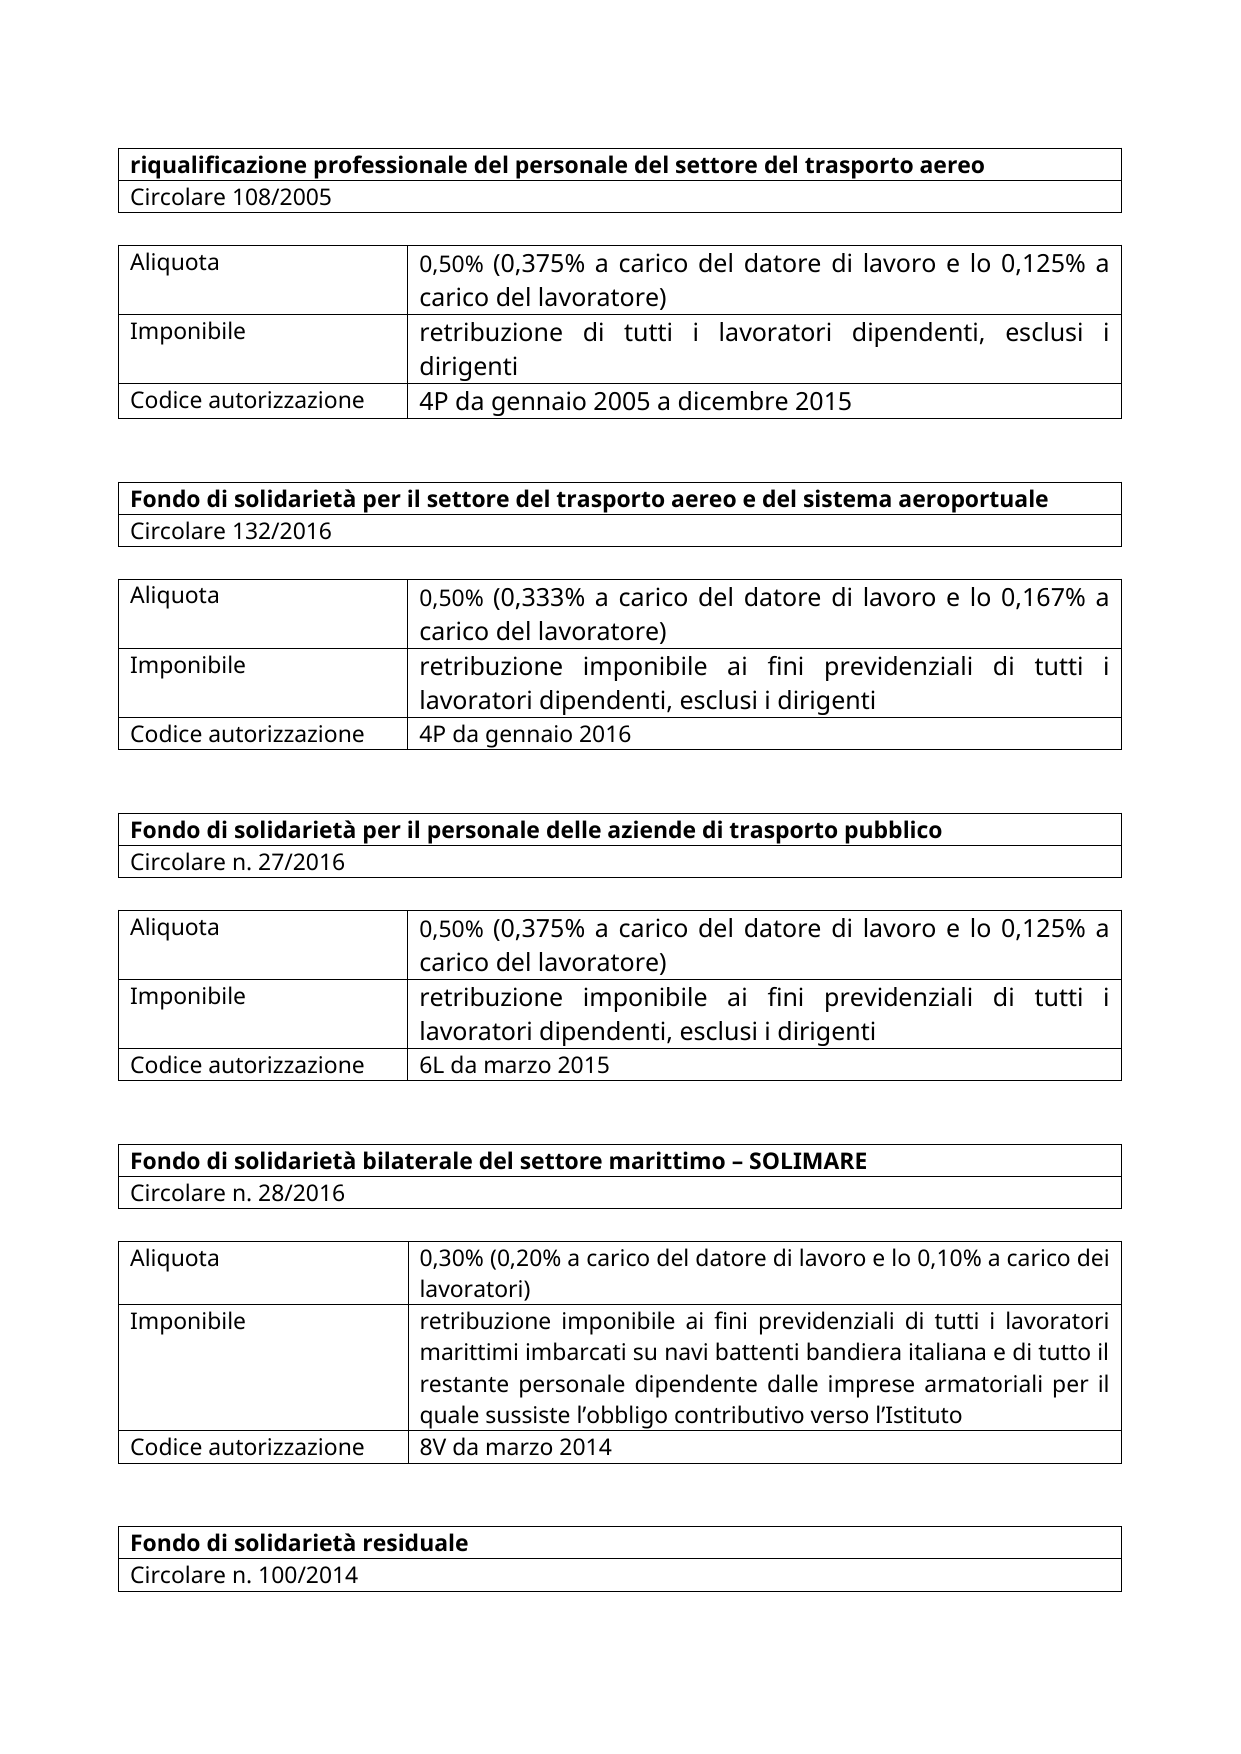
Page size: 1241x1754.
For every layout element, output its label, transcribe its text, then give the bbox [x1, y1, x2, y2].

table_cell Imponibile [119, 649, 407, 717]
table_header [119, 149, 1121, 180]
table_cell Codice autorizzazione [119, 1049, 407, 1080]
table_header 0,50% (0,333% a carico del datore di lavoro e lo 0,167% a carico del lavoratore) [408, 580, 1121, 648]
table_cell Codice autorizzazione [119, 718, 407, 749]
table_header Aliquota [119, 911, 407, 979]
table_cell Circolare 108/2005 [119, 181, 1121, 212]
table_cell Circolare n. 27/2016 [119, 846, 1121, 877]
table_cell Circolare n. 100/2014 [119, 1559, 1121, 1591]
table_cell Imponibile [119, 980, 407, 1048]
table_header Aliquota [119, 1242, 408, 1304]
table_cell retribuzione imponibile ai fini previdenziali di tutti i lavoratori dipendenti, esclusi i dirigenti [408, 980, 1121, 1048]
table_cell 8V da marzo 2014 [409, 1431, 1121, 1462]
table_header Fondo di solidarietà per il personale delle aziende di trasporto pubblico [119, 814, 1121, 845]
table_cell Circolare n. 28/2016 [119, 1177, 1121, 1208]
table_header Aliquota [119, 580, 407, 648]
table_header Aliquota [119, 246, 407, 314]
table_header 0,50% (0,375% a carico del datore di lavoro e lo 0,125% a carico del lavoratore) [408, 246, 1121, 314]
table_header Fondo di solidarietà per il settore del trasporto aereo e del sistema aeroportuale [119, 483, 1121, 514]
table_header 0,50% (0,375% a carico del datore di lavoro e lo 0,125% a carico del lavoratore) [408, 911, 1121, 979]
table_cell Circolare 132/2016 [119, 515, 1121, 546]
table_cell 4P da gennaio 2005 a dicembre 2015 [408, 384, 1121, 418]
table_cell 4P da gennaio 2016 [408, 718, 1121, 749]
table_header Fondo di solidarietà residuale [119, 1527, 1121, 1558]
table_cell retribuzione imponibile ai fini previdenziali di tutti i lavoratori dipendenti, esclusi i dirigenti [408, 649, 1121, 717]
table_cell Imponibile [119, 1305, 408, 1430]
table_cell 6L da marzo 2015 [408, 1049, 1121, 1080]
table_cell retribuzione di tutti i lavoratori dipendenti, esclusi i dirigenti [408, 315, 1121, 383]
table_cell Codice autorizzazione [119, 384, 407, 418]
table_header Fondo di solidarietà bilaterale del settore marittimo – SOLIMARE [119, 1145, 1121, 1176]
table_cell retribuzione imponibile ai fini previdenziali di tutti i lavoratori marittimi imbarcati su navi battenti bandiera italiana e di tutto il restante personale dipendente dalle imprese armatoriali per il quale sussiste l’obbligo contributivo verso l’Istituto [409, 1305, 1121, 1430]
table_cell Codice autorizzazione [119, 1431, 408, 1462]
table_header 0,30% (0,20% a carico del datore di lavoro e lo 0,10% a carico dei lavoratori) [409, 1242, 1121, 1304]
table_cell Imponibile [119, 315, 407, 383]
